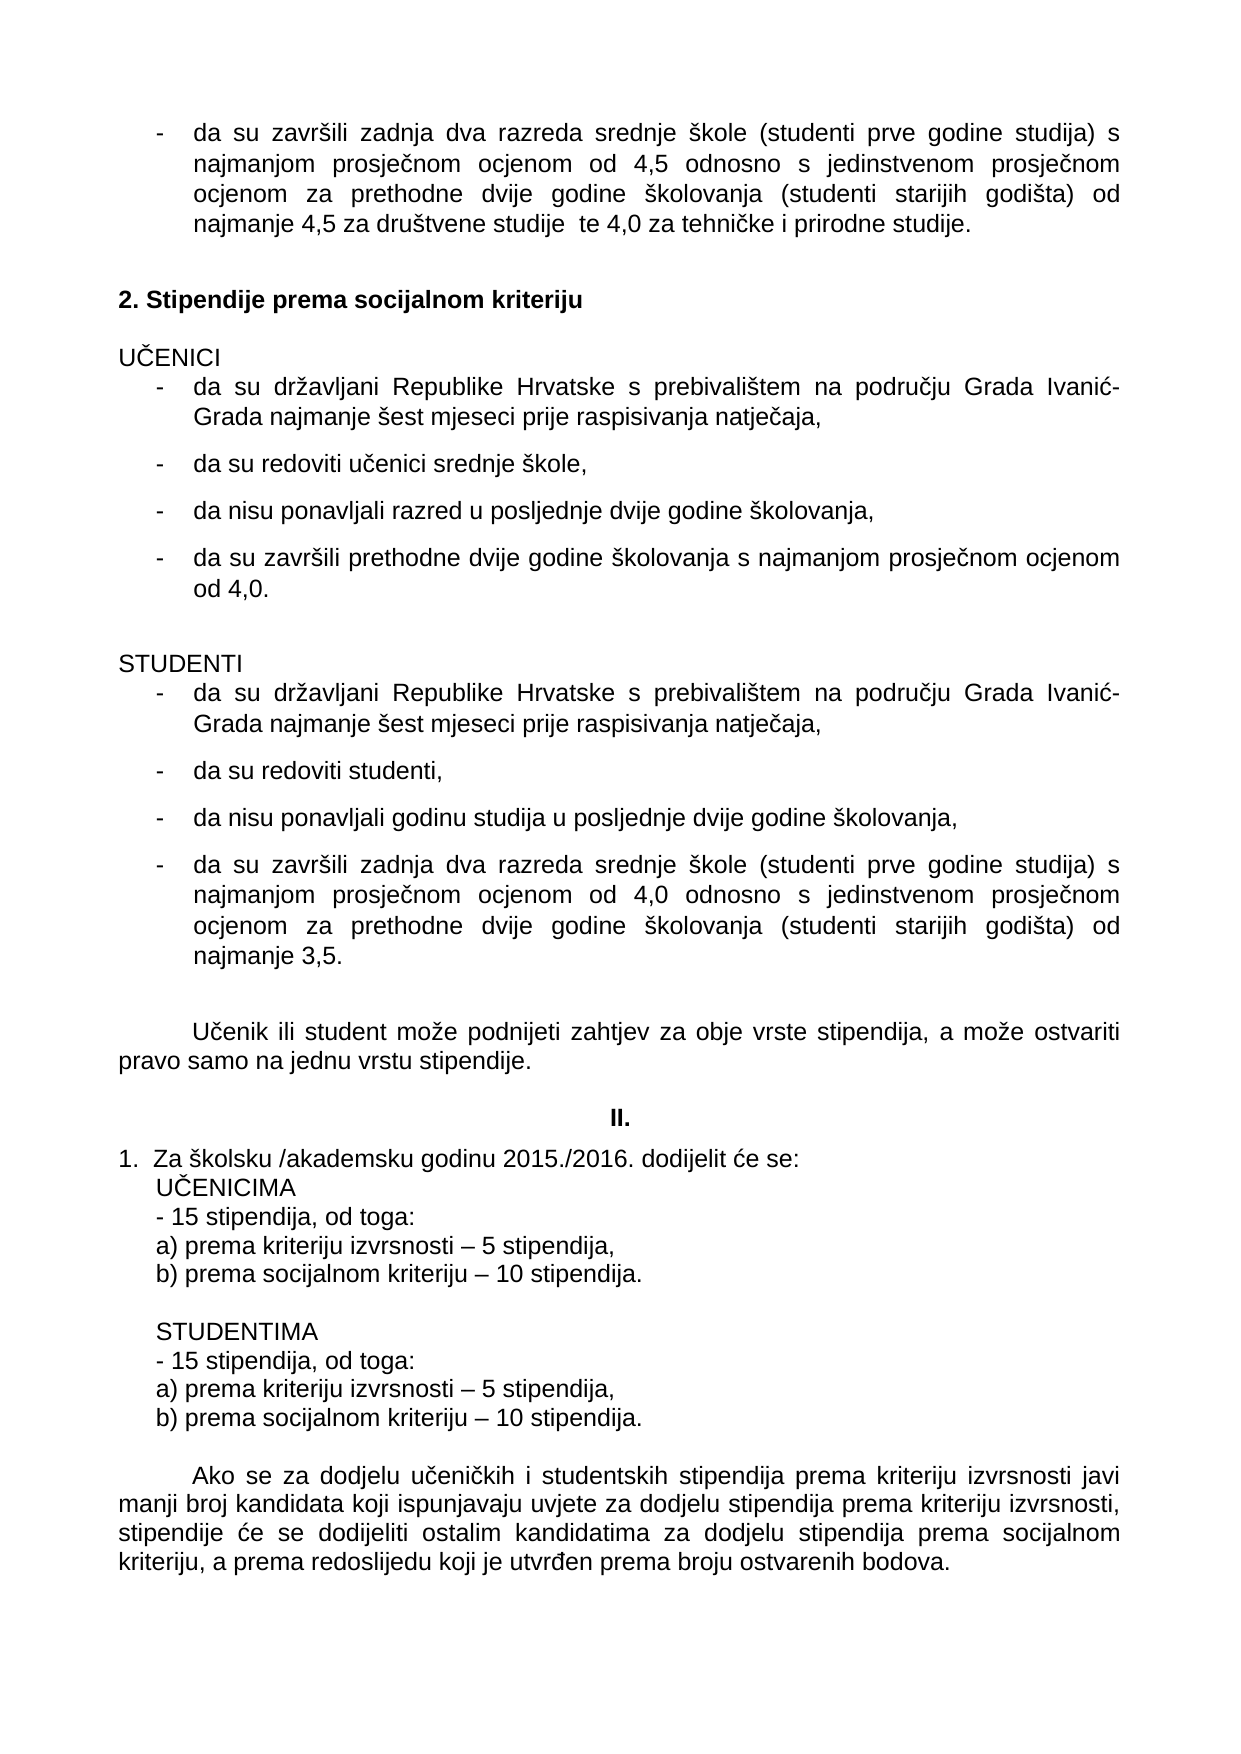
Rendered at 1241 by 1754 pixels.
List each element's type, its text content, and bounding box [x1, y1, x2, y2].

text 1. Za školsku /akademsku godinu 2015./2016. dodijelit će se: [118, 1144, 1122, 1173]
text a) prema kriteriju izvrsnosti – 5 stipendija, [156, 1374, 1122, 1403]
list da nisu ponavljali razred u posljednje dvije godine školovanja, [156, 496, 1122, 525]
text STUDENTI [118, 649, 1122, 678]
text b) prema socijalnom kriteriju – 10 stipendija. [156, 1259, 1122, 1288]
text UČENICIMA [118, 1173, 1122, 1202]
text - 15 stipendija, od toga: [156, 1346, 1122, 1374]
text a) prema kriteriju izvrsnosti – 5 stipendija, [156, 1231, 1122, 1259]
text - 15 stipendija, od toga: [156, 1202, 1122, 1231]
text Ako se za dodjelu učeničkih i studentskih stipendija prema kriteriju izvrsnosti javi manji broj kandidata koji ispunjavaju uvjete za dodjelu stipendija prema kriteriju izvrsnosti, stipendije će se dodijeliti ostalim kandidatima za dodjelu stipendija prema socijalnom kriteriju, a prema redoslijedu koji je utvrđen prema broju ostvarenih bodova. [118, 1461, 1122, 1576]
text II. [118, 1103, 1122, 1132]
list da su redoviti učenici srednje škole, [156, 449, 1122, 478]
list da su državljani Republike Hrvatske s prebivalištem na području Grada Ivanić-Grada najmanje šest mjeseci prije raspisivanja natječaja, [156, 678, 1122, 737]
list da su državljani Republike Hrvatske s prebivalištem na području Grada Ivanić-Grada najmanje šest mjeseci prije raspisivanja natječaja, [156, 371, 1122, 431]
list da su završili zadnja dva razreda srednje škole (studenti prve godine studija) s najmanjom prosječnom ocjenom od 4,0 odnosno s jedinstvenom prosječnom ocjenom za prethodne dvije godine školovanja (studenti starijih godišta) od najmanje 3,5. [156, 850, 1122, 970]
text STUDENTIMA [156, 1317, 1122, 1346]
list da nisu ponavljali godinu studija u posljednje dvije godine školovanja, [156, 803, 1122, 831]
list da su završili zadnja dva razreda srednje škole (studenti prve godine studija) s najmanjom prosječnom ocjenom od 4,5 odnosno s jedinstvenom prosječnom ocjenom za prethodne dvije godine školovanja (studenti starijih godišta) od najmanje 4,5 za društvene studije te 4,0 za tehničke i prirodne studije. [156, 118, 1122, 238]
list da su redoviti studenti, [156, 756, 1122, 784]
list da su završili prethodne dvije godine školovanja s najmanjom prosječnom ocjenom od 4,0. [156, 543, 1122, 602]
text Učenik ili student može podnijeti zahtjev za obje vrste stipendija, a može ostvariti pravo samo na jednu vrstu stipendije. [118, 1017, 1122, 1074]
text b) prema socijalnom kriteriju – 10 stipendija. [156, 1403, 1122, 1432]
text 2. Stipendije prema socijalnom kriteriju [118, 285, 1122, 314]
text UČENICI [118, 343, 1122, 371]
